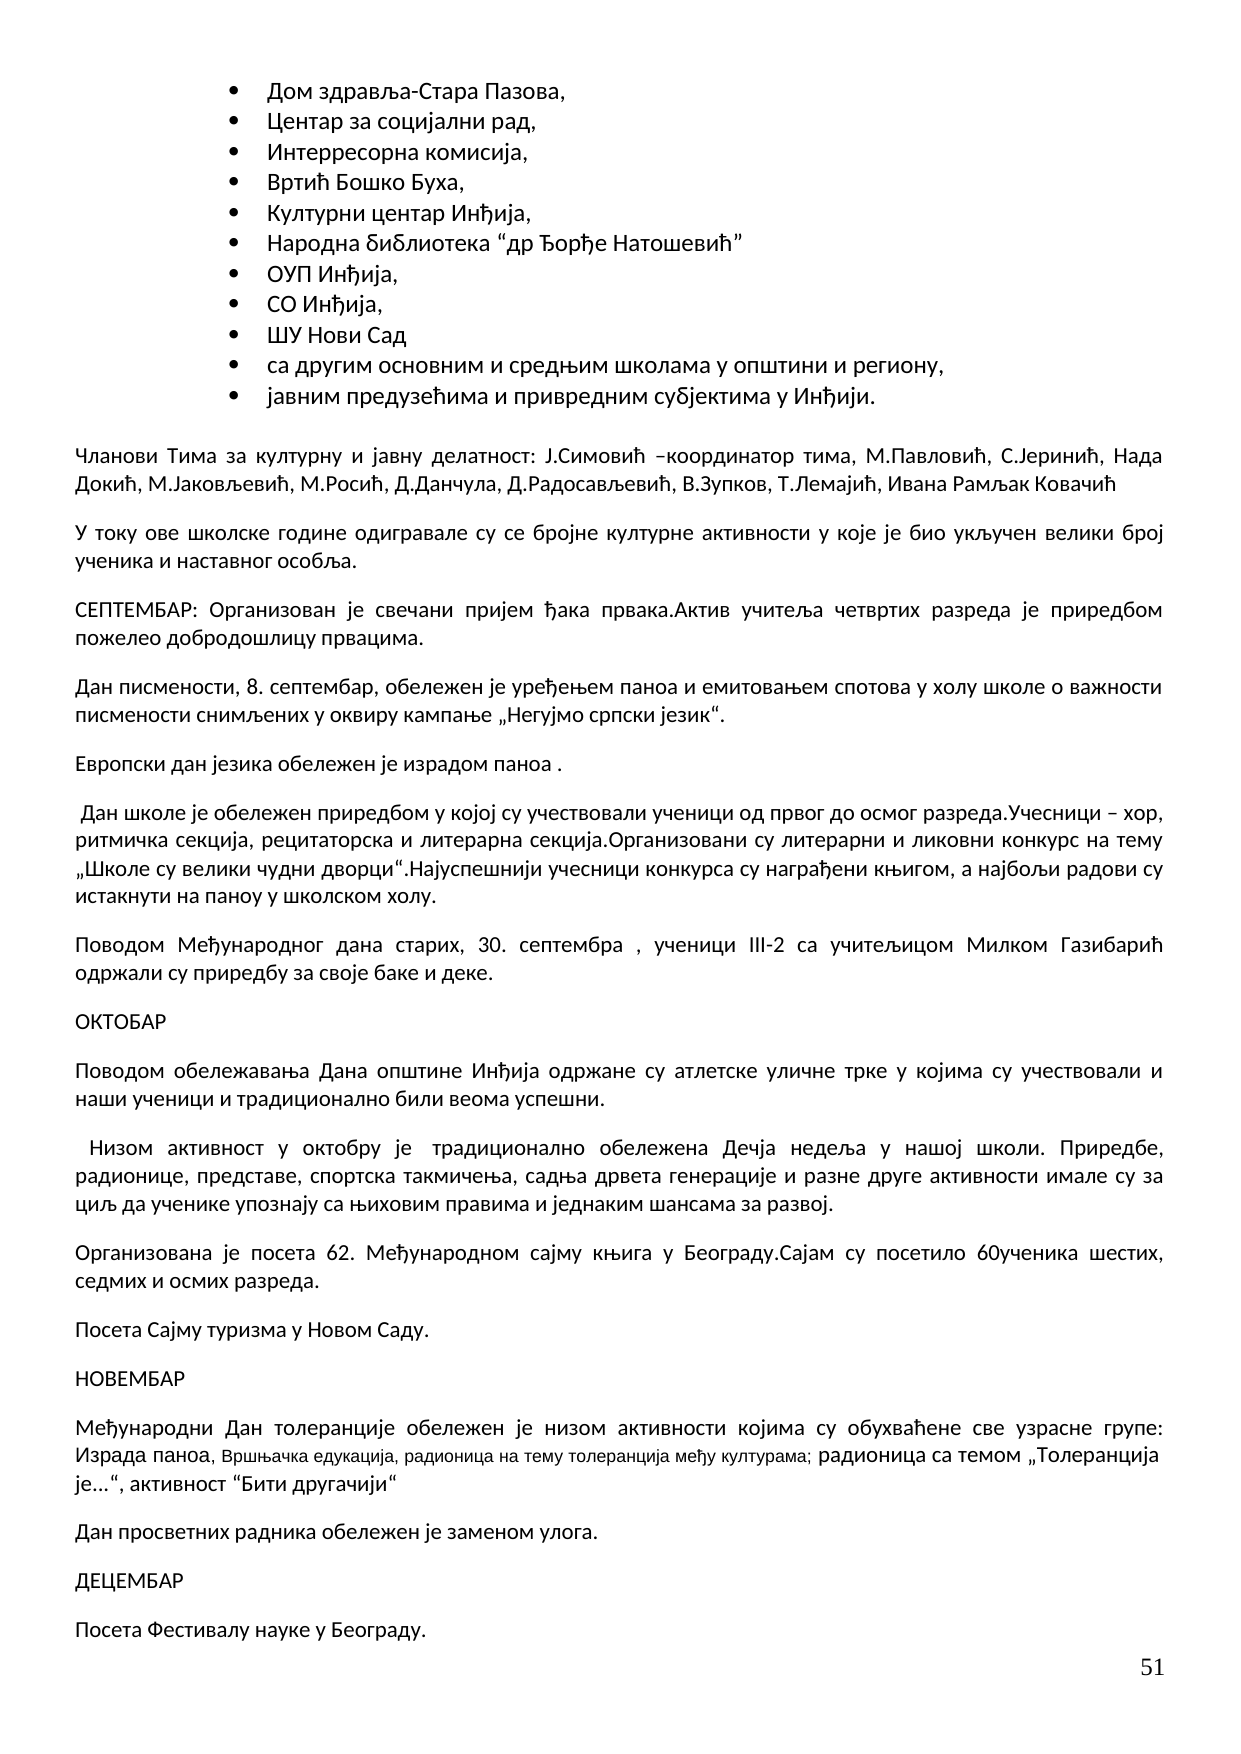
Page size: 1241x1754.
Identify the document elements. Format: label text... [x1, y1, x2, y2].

text ДЕЦЕМБАР [75, 1566, 1165, 1594]
text Посета Фестивалу науке у Београду. [75, 1615, 1165, 1643]
text СЕПТЕМБАР: Организован је свечани пријем ђака првака.Актив учитеља четвртих разреда је приредбом пожелео добродошлицу првацима. [75, 595, 1165, 651]
list Дом здравља-Стара Пазова, [229, 75, 1165, 106]
text Дан просветних радника обележен је заменом улога. [75, 1517, 1165, 1546]
list СО Инђија, [229, 289, 1165, 319]
list Центар за социјални рад, [229, 106, 1165, 136]
list ОУП Инђија, [229, 258, 1165, 289]
list Народна библиотека “др Ђорђе Натошевић” [229, 228, 1165, 258]
text Организована је посета 62. Међународном сајму књига у Београду.Сајам су посетило 60ученика шестих, седмих и осмих разреда. [75, 1238, 1165, 1294]
list са другим основним и средњим школама у општини и региону, [229, 350, 1165, 380]
text Низом активност у октобру је традиционално обележена Дечја недеља у нашој школи. Приредбе, радионице, представе, спортска такмичења, садња дрвета генерације и разне друге активности имале су за циљ да ученике упознају са њиховим правима и једнаким шансама за развој. [75, 1133, 1165, 1217]
text Европски дан језика обележен је израдом паноа . [75, 749, 1165, 777]
text Поводом Међународног дана старих, 30. септембра , ученици III-2 са учитељицом Милком Газибарић одржали су приредбу за своје баке и деке. [75, 931, 1165, 987]
list Културни центар Инђија, [229, 197, 1165, 228]
text Дан школе је обележен приредбом у којој су учествовали ученици од првог до осмог разреда.Учесници – хор, ритмичка секција, рецитаторска и литерарна секција.Организовани су литерарни и ликовни конкурс на тему „Школе су велики чудни дворци“.Најуспешнији учесници конкурса су награђени књигом, а најбољи радови су истакнути на паноу у школском холу. [75, 798, 1165, 910]
text Чланови Тима за културну и јавну делатност: Ј.Симовић –координатор тима, М.Павловић, С.Јеринић, Нада Докић, М.Јаковљевић, М.Росић, Д.Данчула, Д.Радосављевић, В.Зупков, Т.Лемајић, Ивана Рамљак Ковачић [75, 441, 1165, 497]
list Интерресорна комисија, [229, 136, 1165, 167]
text ОКТОБАР [75, 1007, 1165, 1035]
list ШУ Нови Сад [229, 319, 1165, 350]
text Посета Сајму туризма у Новом Саду. [75, 1315, 1165, 1343]
text Поводом обележавања Дана општине Инђија одржане су атлетске уличне трке у којима су учествовали и наши ученици и традиционално били веома успешни. [75, 1056, 1165, 1112]
list јавним предузећима и привредним субјектима у Инђији. [229, 380, 1165, 411]
text НОВЕМБАР [75, 1364, 1165, 1392]
text Међународни Дан толеранције обележен је низом активности којима су обухваћене све узрасне групе: Израда паноа, Вршњачка едукација, радионица на тему толеранција међу културама; радионица са темом „Толеранција је...“, активност “Бити другачији“ [75, 1413, 1165, 1497]
text Дан писмености, 8. септембар, обележен је уређењем паноа и емитовањем спотова у холу школе о важности писмености снимљених у оквиру кампање „Негујмо српски језик“. [75, 672, 1165, 728]
list Вртић Бошко Буха, [229, 167, 1165, 197]
text У току ове школске године одигравале су се бројне културне активности у које је био укључен велики број ученика и наставног особља. [75, 518, 1165, 574]
